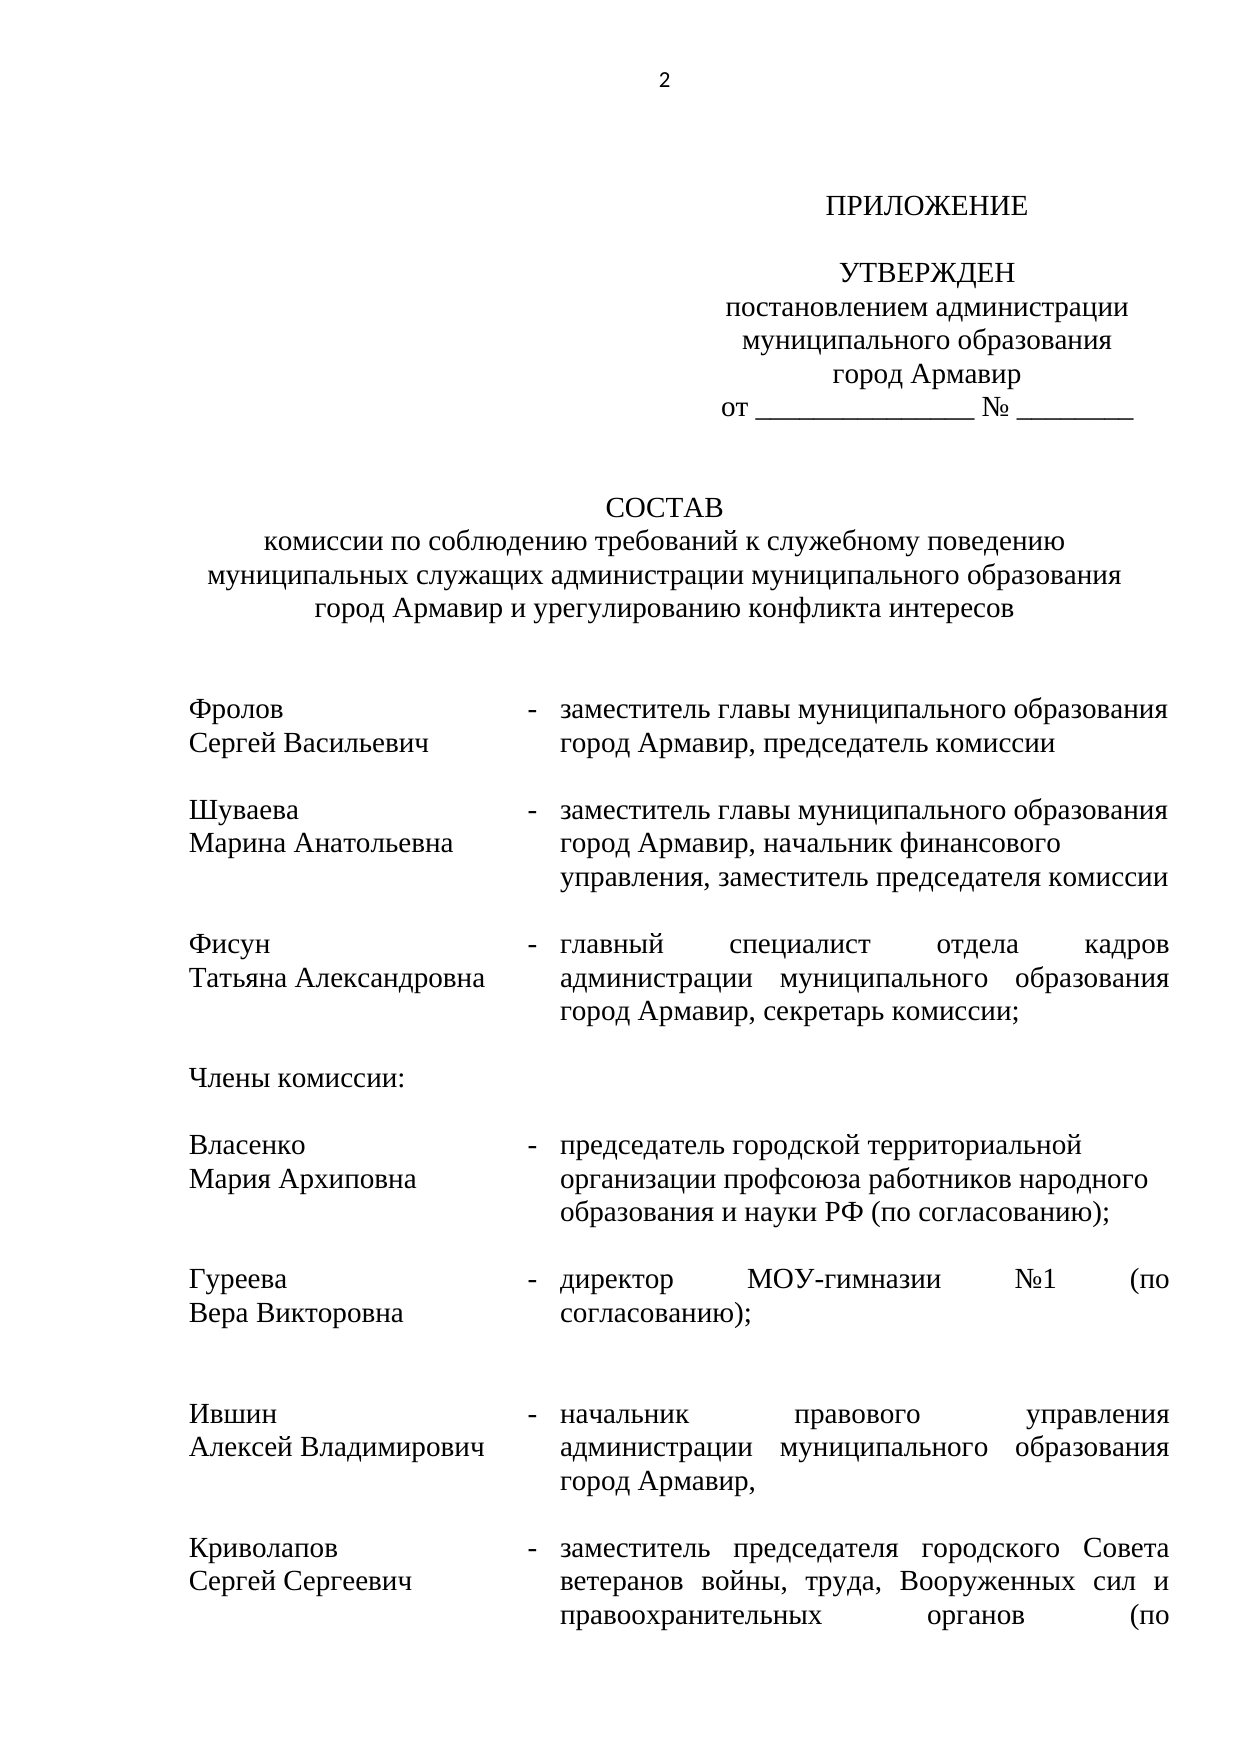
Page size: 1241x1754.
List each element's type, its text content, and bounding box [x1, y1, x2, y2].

table_cell - [516, 1396, 548, 1530]
text комиссии по соблюдению требований к служебному поведению муниципальных служащих администрации муниципального образования [177, 523, 1152, 591]
text УТВЕРЖДЕН [177, 255, 1152, 289]
text город Армавир и урегулированию конфликта интересов [177, 591, 1152, 624]
text муниципального образования [177, 322, 1152, 356]
table_cell - [516, 792, 548, 926]
text ПРИЛОЖЕНИЕ [177, 188, 1152, 222]
table_cell - [516, 1128, 548, 1262]
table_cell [549, 1530, 1181, 1631]
table_cell начальник правового управления администрации муниципального образования город Армавир, [549, 1396, 1181, 1530]
table_cell заместитель главы муниципального образования город Армавир, начальник финансового управления, заместитель председателя комиссии [549, 792, 1181, 926]
text город Армавир [177, 356, 1152, 389]
table_cell директор МОУ-гимназии №1 (по согласованию); [549, 1262, 1181, 1396]
table_cell главный специалист отдела кадров администрации муниципального образования город Армавир, секретарь комиссии; [549, 926, 1181, 1127]
table_header Фролов Сергей Васильевич [177, 691, 516, 792]
text от _______________ № ________ [177, 389, 1152, 423]
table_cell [177, 1530, 516, 1631]
table_cell Шуваева Марина Анатольевна [177, 792, 516, 926]
table_cell Гуреева Вера Викторовна [177, 1262, 516, 1396]
table_cell Ившин Алексей Владимирович [177, 1396, 516, 1530]
table_cell Власенко Мария Архиповна [177, 1128, 516, 1262]
table_header - [516, 691, 548, 792]
table_header заместитель главы муниципального образования город Армавир, председатель комиссии [549, 691, 1181, 792]
text постановлением администрации [177, 289, 1152, 322]
table_cell Фисун Татьяна Александровна Члены комиссии: [177, 926, 516, 1127]
table_cell - [516, 1530, 548, 1631]
text СОСТАВ [177, 490, 1152, 523]
table_cell председатель городской территориальной организации профсоюза работников народного образования и науки РФ (по согласованию); [549, 1128, 1181, 1262]
table_cell - [516, 1262, 548, 1396]
table_cell - [516, 926, 548, 1127]
